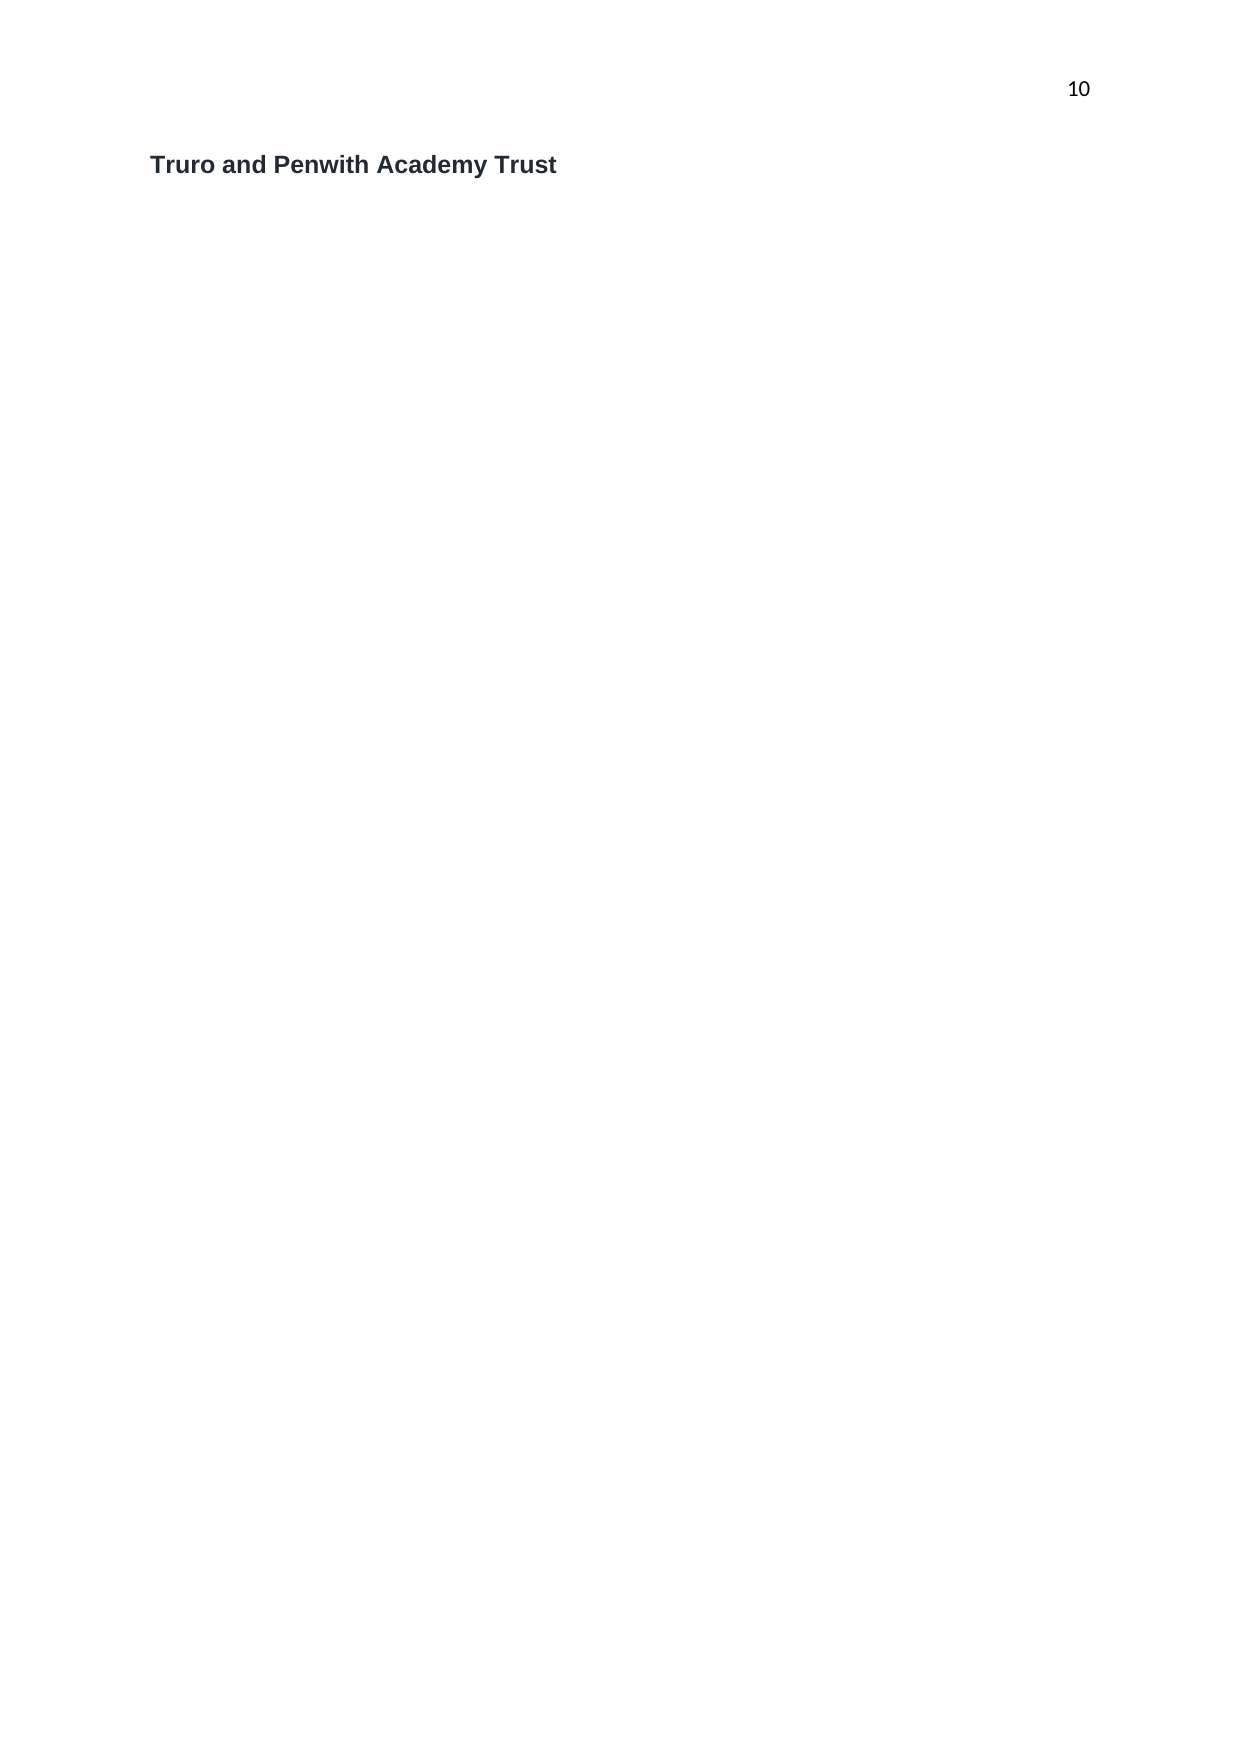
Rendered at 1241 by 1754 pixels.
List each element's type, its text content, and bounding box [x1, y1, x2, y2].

text Truro and Penwith Academy Trust [150, 150, 1090, 179]
